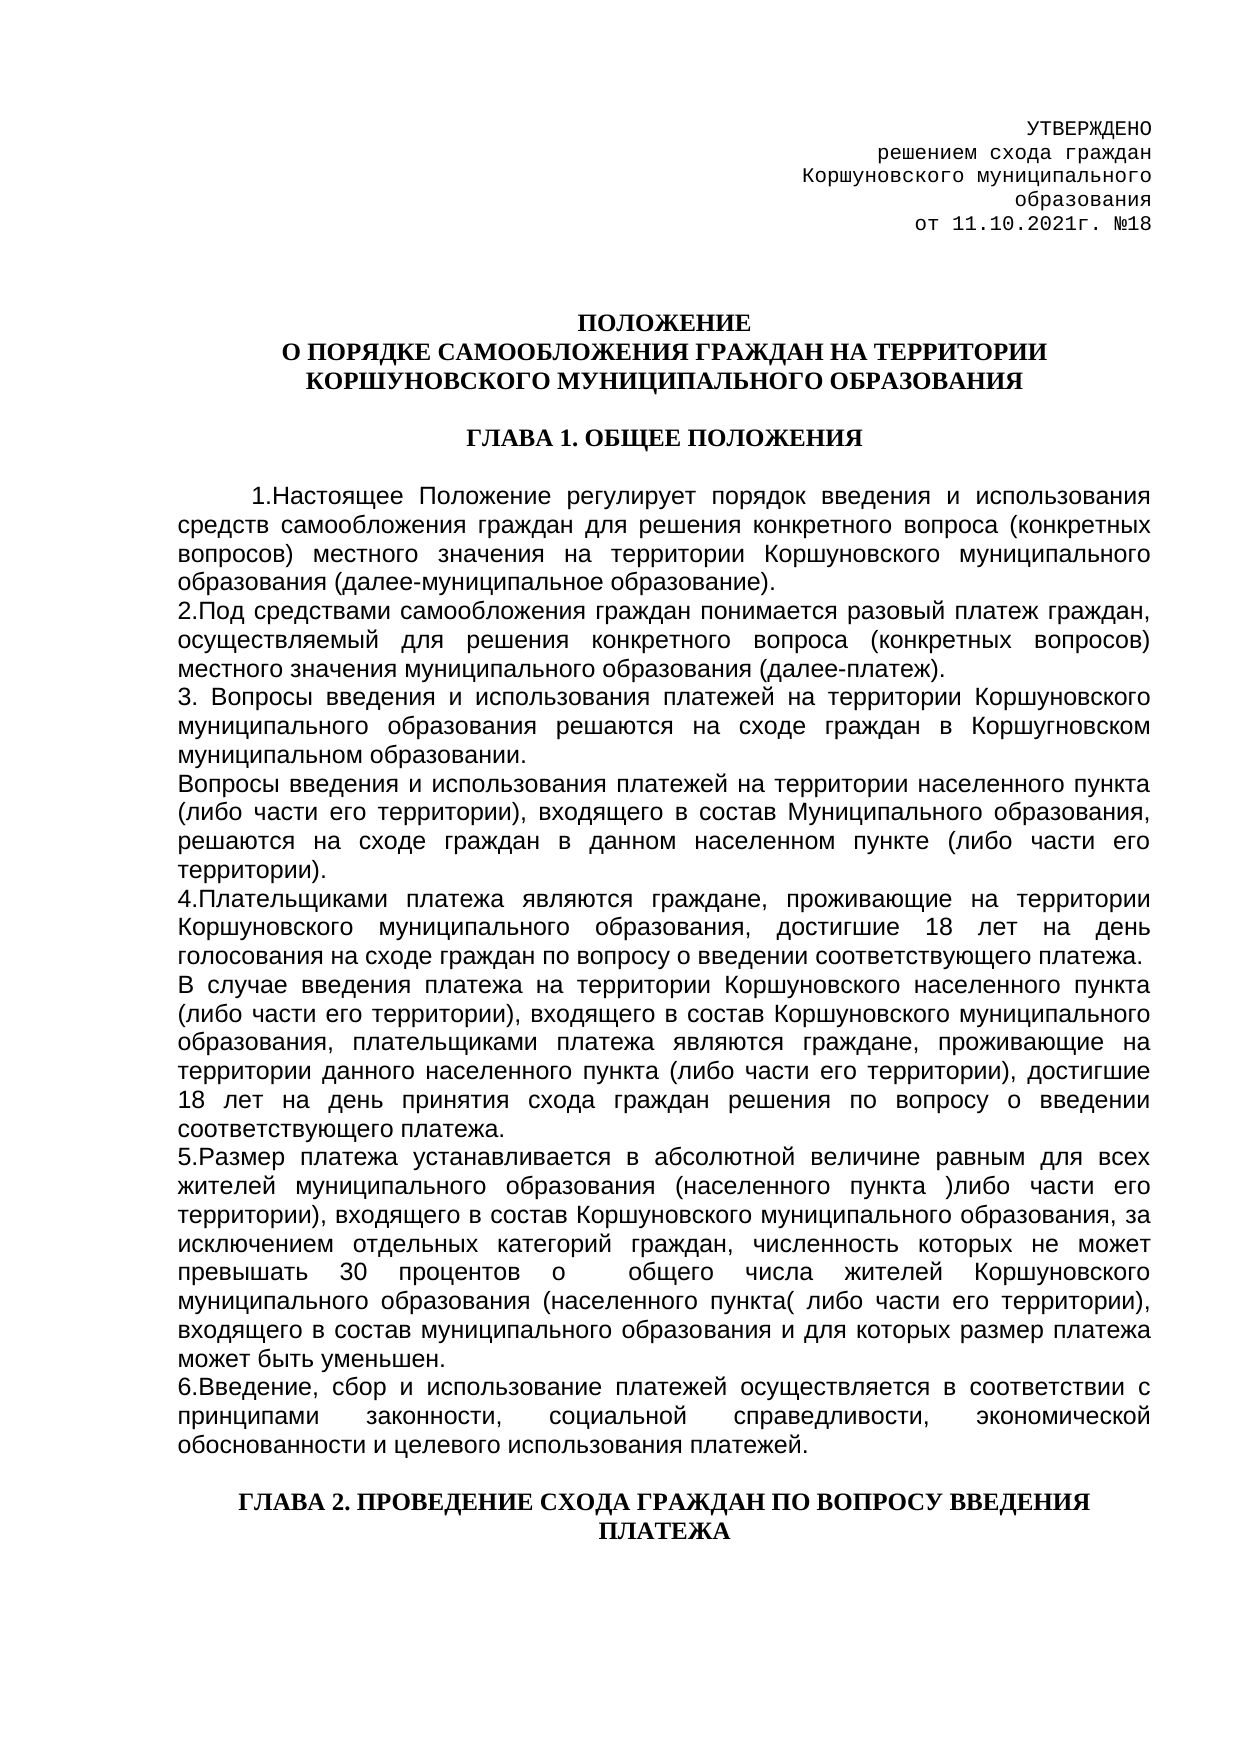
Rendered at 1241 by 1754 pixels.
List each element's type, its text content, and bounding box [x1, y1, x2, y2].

text ГЛАВА 1. ОБЩЕЕ ПОЛОЖЕНИЯ [177, 423, 1152, 452]
text Коршуновского муниципального [177, 165, 1152, 189]
text 1.Настоящее Положение регулирует порядок введения и использования средств самообложения граждан для решения конкретного вопроса (конкретных вопросов) местного значения на территории Коршуновского муниципального образования (далее-муниципальное образование). [177, 481, 1152, 596]
text ГЛАВА 2. ПРОВЕДЕНИЕ СХОДА ГРАЖДАН ПО ВОПРОСУ ВВЕДЕНИЯ ПЛАТЕЖА [177, 1487, 1152, 1545]
text Вопросы введения и использования платежей на территории населенного пункта (либо части его территории), входящего в состав Муниципального образования, решаются на сходе граждан в данном населенном пункте (либо части его территории). [177, 768, 1152, 883]
text решением схода граждан [177, 142, 1152, 165]
text О ПОРЯДКЕ САМООБЛОЖЕНИЯ ГРАЖДАН НА ТЕРРИТОРИИ КОРШУНОВСКОГО МУНИЦИПАЛЬНОГО ОБРАЗОВАНИЯ [177, 337, 1152, 395]
text 4.Плательщиками платежа являются граждане, проживающие на территории Коршуновского муниципального образования, достигшие 18 лет на день голосования на сходе граждан по вопросу о введении соответствующего платежа. [177, 883, 1152, 970]
text В случае введения платежа на территории Коршуновского населенного пункта (либо части его территории), входящего в состав Коршуновского муниципального образования, плательщиками платежа являются граждане, проживающие на территории данного населенного пункта (либо части его территории), достигшие 18 лет на день принятия схода граждан решения по вопросу о введении соответствующего платежа. [177, 970, 1152, 1142]
text образования [177, 189, 1152, 213]
text 6.Введение, сбор и использование платежей осуществляется в соответствии с принципами законности, социальной справедливости, экономической обоснованности и целевого использования платежей. [177, 1372, 1152, 1458]
text 2.Под средствами самообложения граждан понимается разовый платеж граждан, осуществляемый для решения конкретного вопроса (конкретных вопросов) местного значения муниципального образования (далее-платеж). [177, 596, 1152, 682]
text ПОЛОЖЕНИЕ [177, 308, 1152, 337]
text УТВЕРЖДЕНО [177, 118, 1152, 142]
text 5.Размер платежа устанавливается в абсолютной величине равным для всех жителей муниципального образования (населенного пункта )либо части его территории), входящего в состав Коршуновского муниципального образования, за исключением отдельных категорий граждан, численность которых не может превышать 30 процентов о общего числа жителей Коршуновского муниципального образования (населенного пункта( либо части его территории), входящего в состав муниципального образования и для которых размер платежа может быть уменьшен. [177, 1142, 1152, 1372]
text 3. Вопросы введения и использования платежей на территории Коршуновского муниципального образования решаются на сходе граждан в Коршугновском муниципальном образовании. [177, 682, 1152, 768]
text от 11.10.2021г. №18 [177, 213, 1152, 236]
